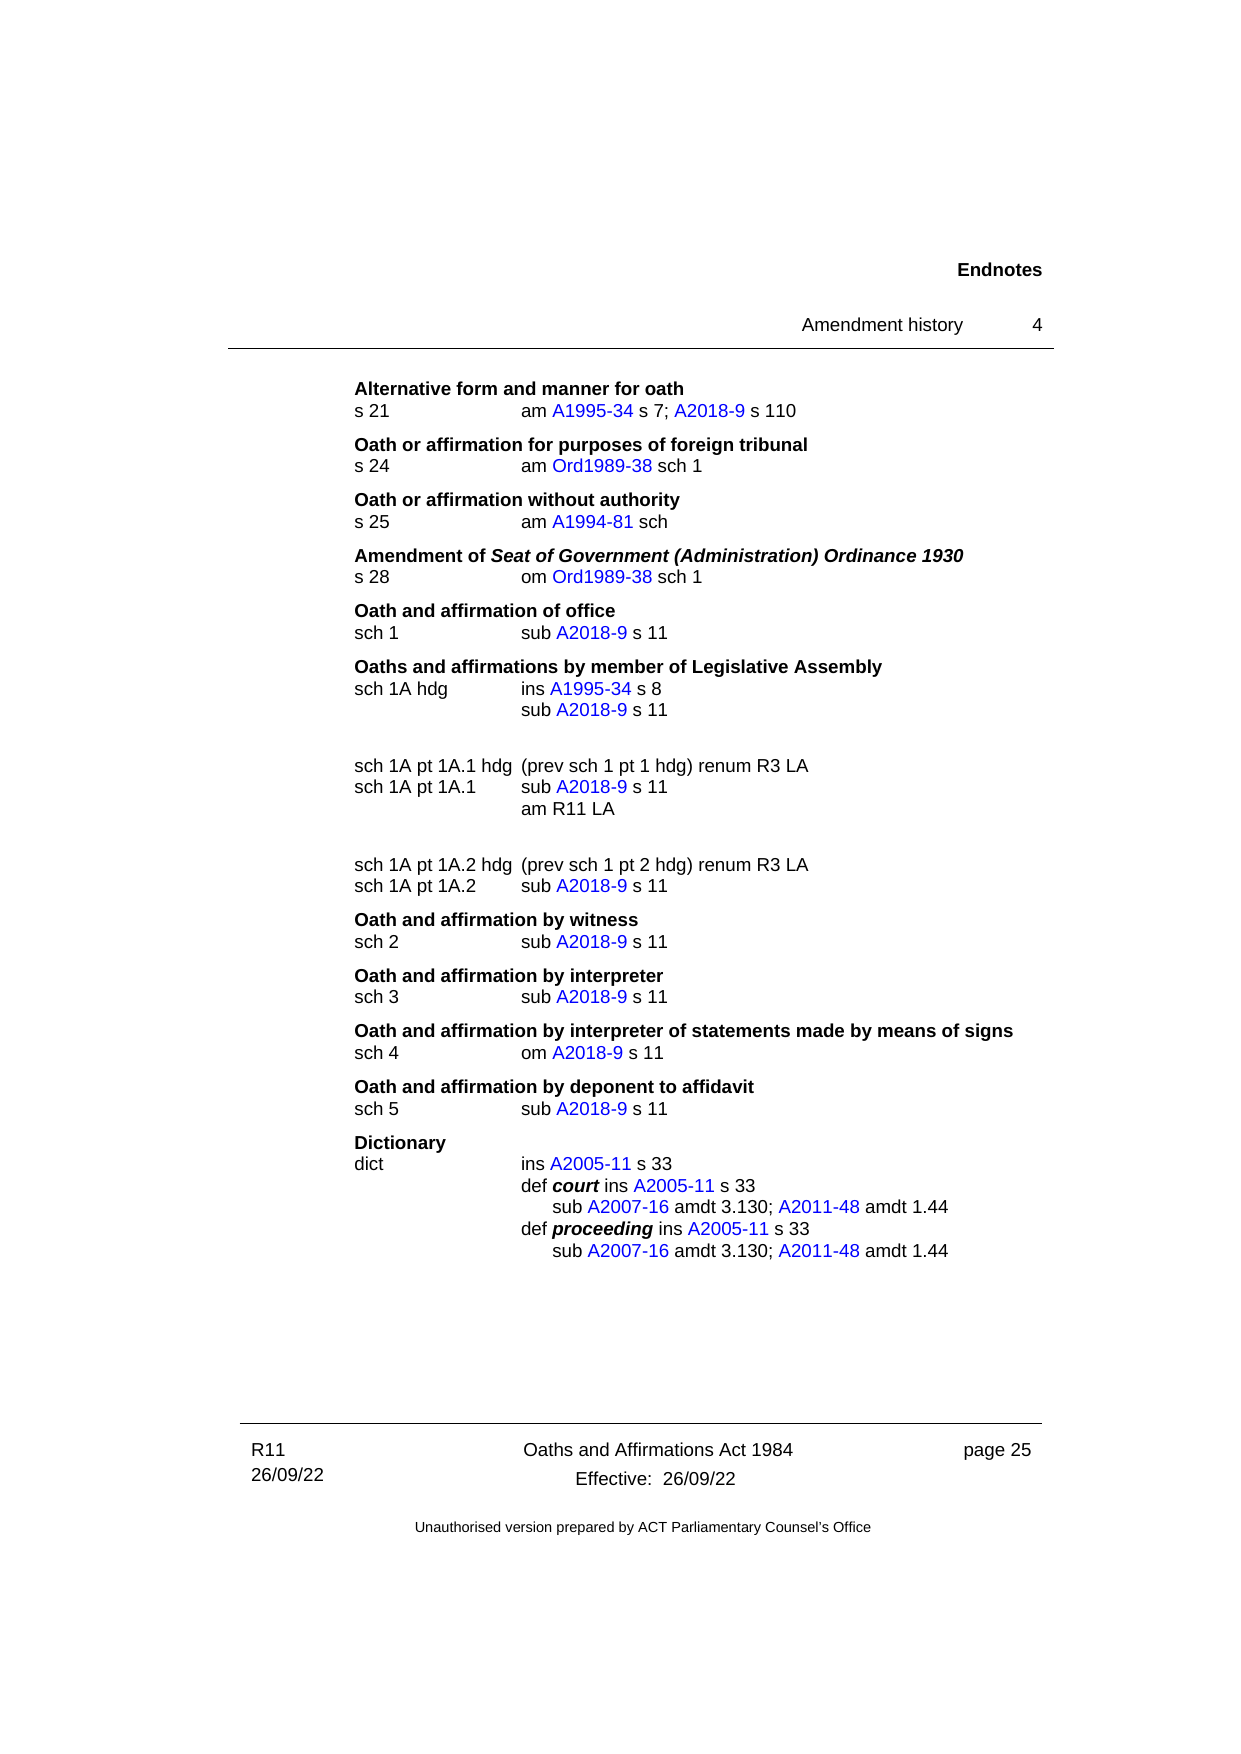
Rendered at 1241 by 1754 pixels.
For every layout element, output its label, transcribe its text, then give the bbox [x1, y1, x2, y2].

text sch 1A pt 1A.2 sub A2018-9 s 11 [354, 875, 1042, 897]
text s 21 am A1995-34 s 7; A2018-9 s 110 [354, 399, 1042, 421]
text sch 4 om A2018-9 s 11 [354, 1042, 1042, 1063]
text sch 1A pt 1A.1 sub A2018-9 s 11 [354, 776, 1042, 798]
text Oath and affirmation by interpreter of statements made by means of signs [354, 1020, 1042, 1042]
text Oath or affirmation without authority [354, 489, 1042, 511]
text sch 5 sub A2018-9 s 11 [354, 1097, 1042, 1119]
text sub A2007-16 amdt 3.130; A2011-48 amdt 1.44 [354, 1196, 1042, 1218]
text Oath and affirmation by witness [354, 909, 1042, 931]
text s 28 om Ord1989-38 sch 1 [354, 566, 1042, 588]
text Dictionary [354, 1132, 1042, 1153]
text Amendment of Seat of Government (Administration) Ordinance 1930 [354, 545, 1042, 566]
text s 24 am Ord1989-38 sch 1 [354, 455, 1042, 477]
text dict ins A2005-11 s 33 [354, 1153, 1042, 1175]
text sch 1A pt 1A.1 hdg (prev sch 1 pt 1 hdg) renum R3 LA [354, 755, 1042, 776]
text sch 1 sub A2018-9 s 11 [354, 622, 1042, 643]
text sch 2 sub A2018-9 s 11 [354, 931, 1042, 952]
text Oath or affirmation for purposes of foreign tribunal [354, 433, 1042, 455]
text sch 1A pt 1A.2 hdg (prev sch 1 pt 2 hdg) renum R3 LA [354, 853, 1042, 875]
text def proceeding ins A2005-11 s 33 [354, 1218, 1042, 1239]
text Oath and affirmation by interpreter [354, 965, 1042, 986]
text Oaths and affirmations by member of Legislative Assembly [354, 656, 1042, 677]
text s 25 am A1994-81 sch [354, 511, 1042, 532]
text sub A2018-9 s 11 [354, 699, 1042, 721]
text sch 3 sub A2018-9 s 11 [354, 986, 1042, 1008]
text Alternative form and manner for oath [354, 378, 1042, 399]
text am R11 LA [354, 798, 1042, 819]
text sub A2007-16 amdt 3.130; A2011-48 amdt 1.44 [354, 1239, 1042, 1261]
text Oath and affirmation by deponent to affidavit [354, 1076, 1042, 1097]
text Oath and affirmation of office [354, 600, 1042, 622]
text def court ins A2005-11 s 33 [354, 1175, 1042, 1196]
text sch 1A hdg ins A1995-34 s 8 [354, 677, 1042, 699]
